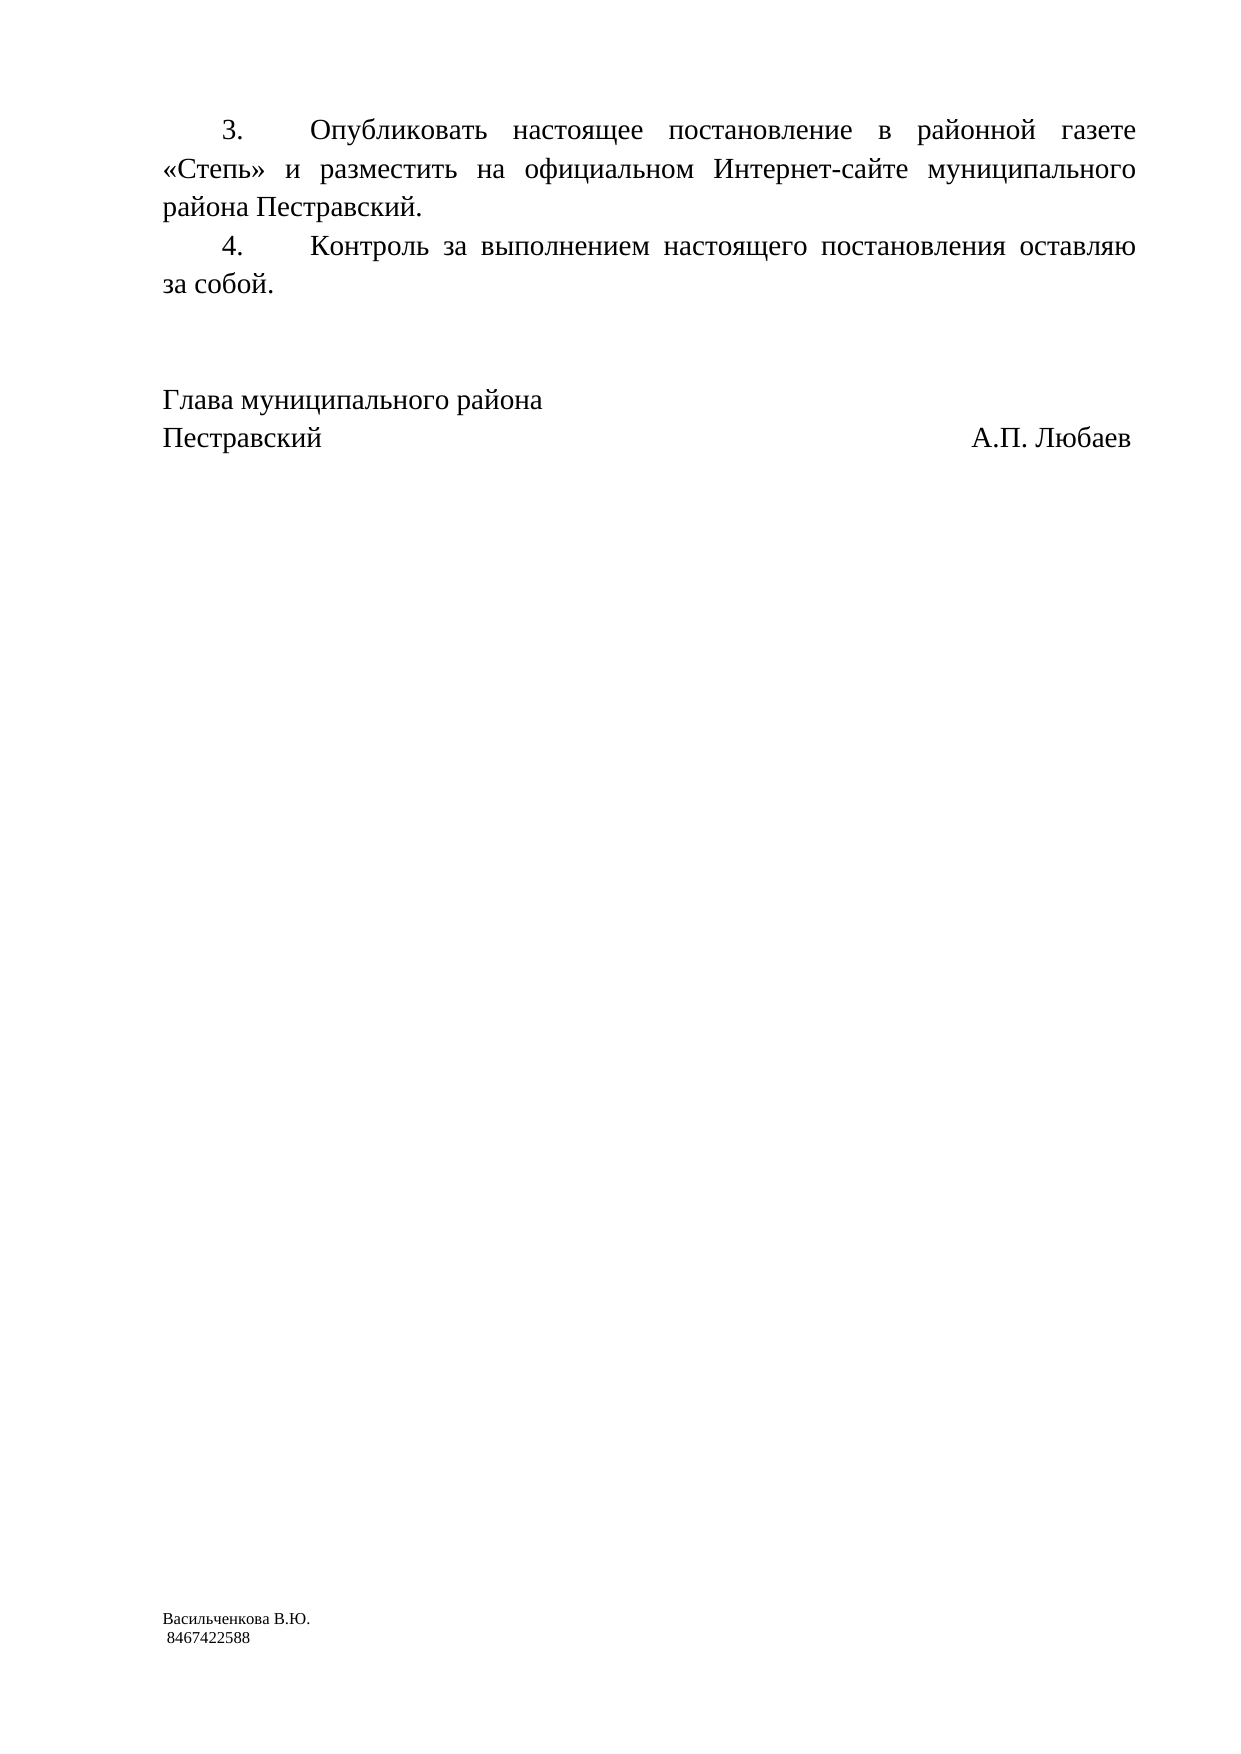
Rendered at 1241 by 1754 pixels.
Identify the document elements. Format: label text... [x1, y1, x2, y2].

text Васильченкова В.Ю. [162, 1609, 1137, 1628]
text Пестравский А.П. Любаев [162, 421, 1137, 454]
text Глава муниципального района [162, 382, 1137, 416]
list Контроль за выполнением настоящего постановления оставляю за собой. [162, 228, 1137, 300]
list Опубликовать настоящее постановление в районной газете «Степь» и разместить на официальном Интернет-сайте муниципального района Пестравский. [162, 112, 1137, 223]
text 8467422588 [162, 1628, 1137, 1647]
